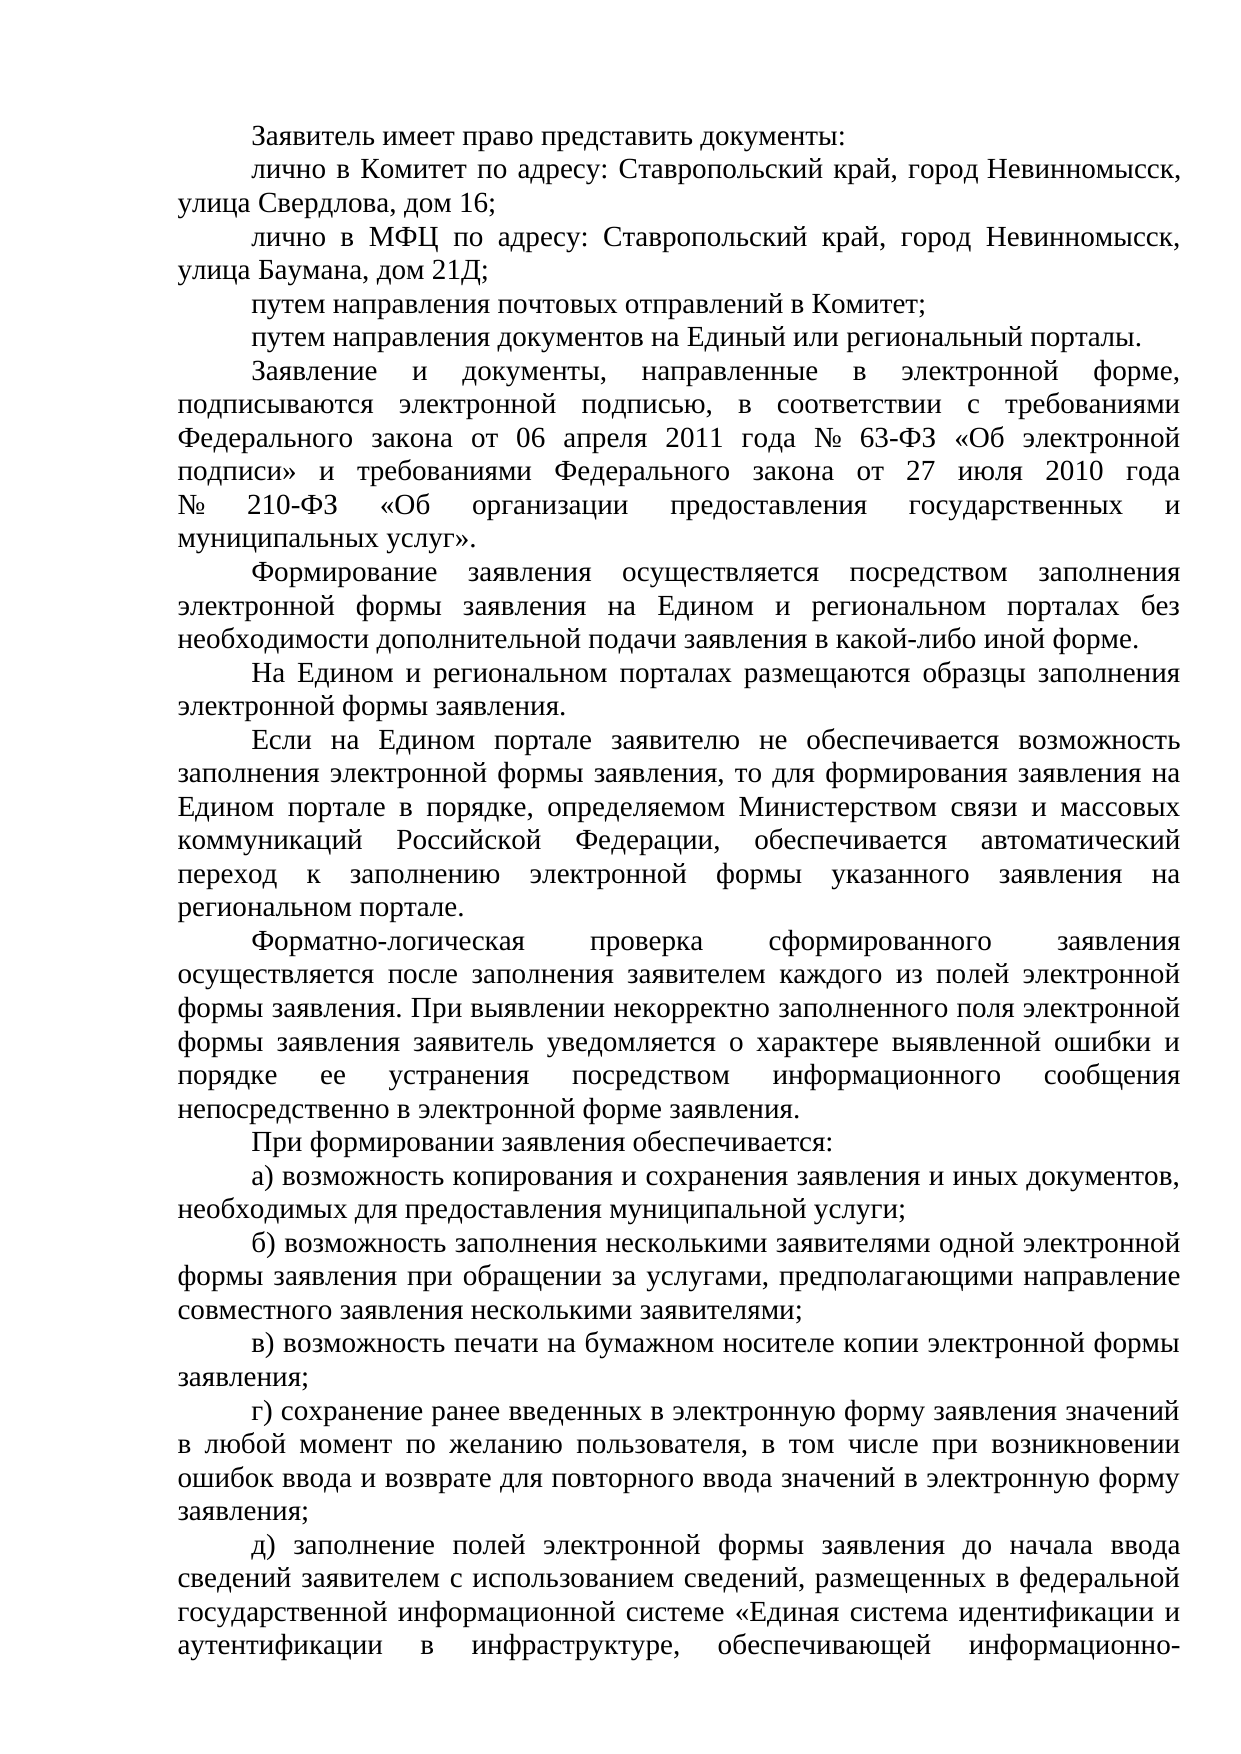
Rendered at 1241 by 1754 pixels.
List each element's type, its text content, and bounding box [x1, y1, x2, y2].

text лично в МФЦ по адресу: Ставропольский край, город Невинномысск, улица Баумана, дом 21Д; [177, 219, 1181, 286]
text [177, 1527, 1181, 1661]
text При формировании заявления обеспечивается: [177, 1124, 1181, 1158]
text Если на Едином портале заявителю не обеспечивается возможность заполнения электронной формы заявления, то для формирования заявления на Едином портале в порядке, определяемом Министерством связи и массовых коммуникаций Российской Федерации, обеспечивается автоматический переход к заполнению электронной формы указанного заявления на региональном портале. [177, 722, 1181, 923]
text лично в Комитет по адресу: Ставропольский край, город Невинномысск, улица Свердлова, дом 16; [177, 152, 1181, 219]
text Заявление и документы, направленные в электронной форме, подписываются электронной подписью, в соответствии с требованиями Федерального закона от 06 апреля 2011 года № 63-ФЗ «Об электронной подписи» и требованиями Федерального закона от 27 июля 2010 года № 210-ФЗ «Об организации предоставления государственных и муниципальных услуг». [177, 353, 1181, 554]
text б) возможность заполнения несколькими заявителями одной электронной формы заявления при обращении за услугами, предполагающими направление совместного заявления несколькими заявителями; [177, 1225, 1181, 1326]
text а) возможность копирования и сохранения заявления и иных документов, необходимых для предоставления муниципальной услуги; [177, 1158, 1181, 1225]
text Формирование заявления осуществляется посредством заполнения электронной формы заявления на Едином и региональном порталах без необходимости дополнительной подачи заявления в какой-либо иной форме. [177, 554, 1181, 655]
text Заявитель имеет право представить документы: [177, 118, 1181, 152]
text г) сохранение ранее введенных в электронную форму заявления значений в любой момент по желанию пользователя, в том числе при возникновении ошибок ввода и возврате для повторного ввода значений в электронную форму заявления; [177, 1393, 1181, 1527]
text в) возможность печати на бумажном носителе копии электронной формы заявления; [177, 1326, 1181, 1393]
text Форматно-логическая проверка сформированного заявления осуществляется после заполнения заявителем каждого из полей электронной формы заявления. При выявлении некорректно заполненного поля электронной формы заявления заявитель уведомляется о характере выявленной ошибки и порядке ее устранения посредством информационного сообщения непосредственно в электронной форме заявления. [177, 923, 1181, 1124]
text путем направления почтовых отправлений в Комитет; [177, 286, 1181, 319]
text путем направления документов на Единый или региональный порталы. [177, 319, 1181, 353]
text На Едином и региональном порталах размещаются образцы заполнения электронной формы заявления. [177, 655, 1181, 722]
